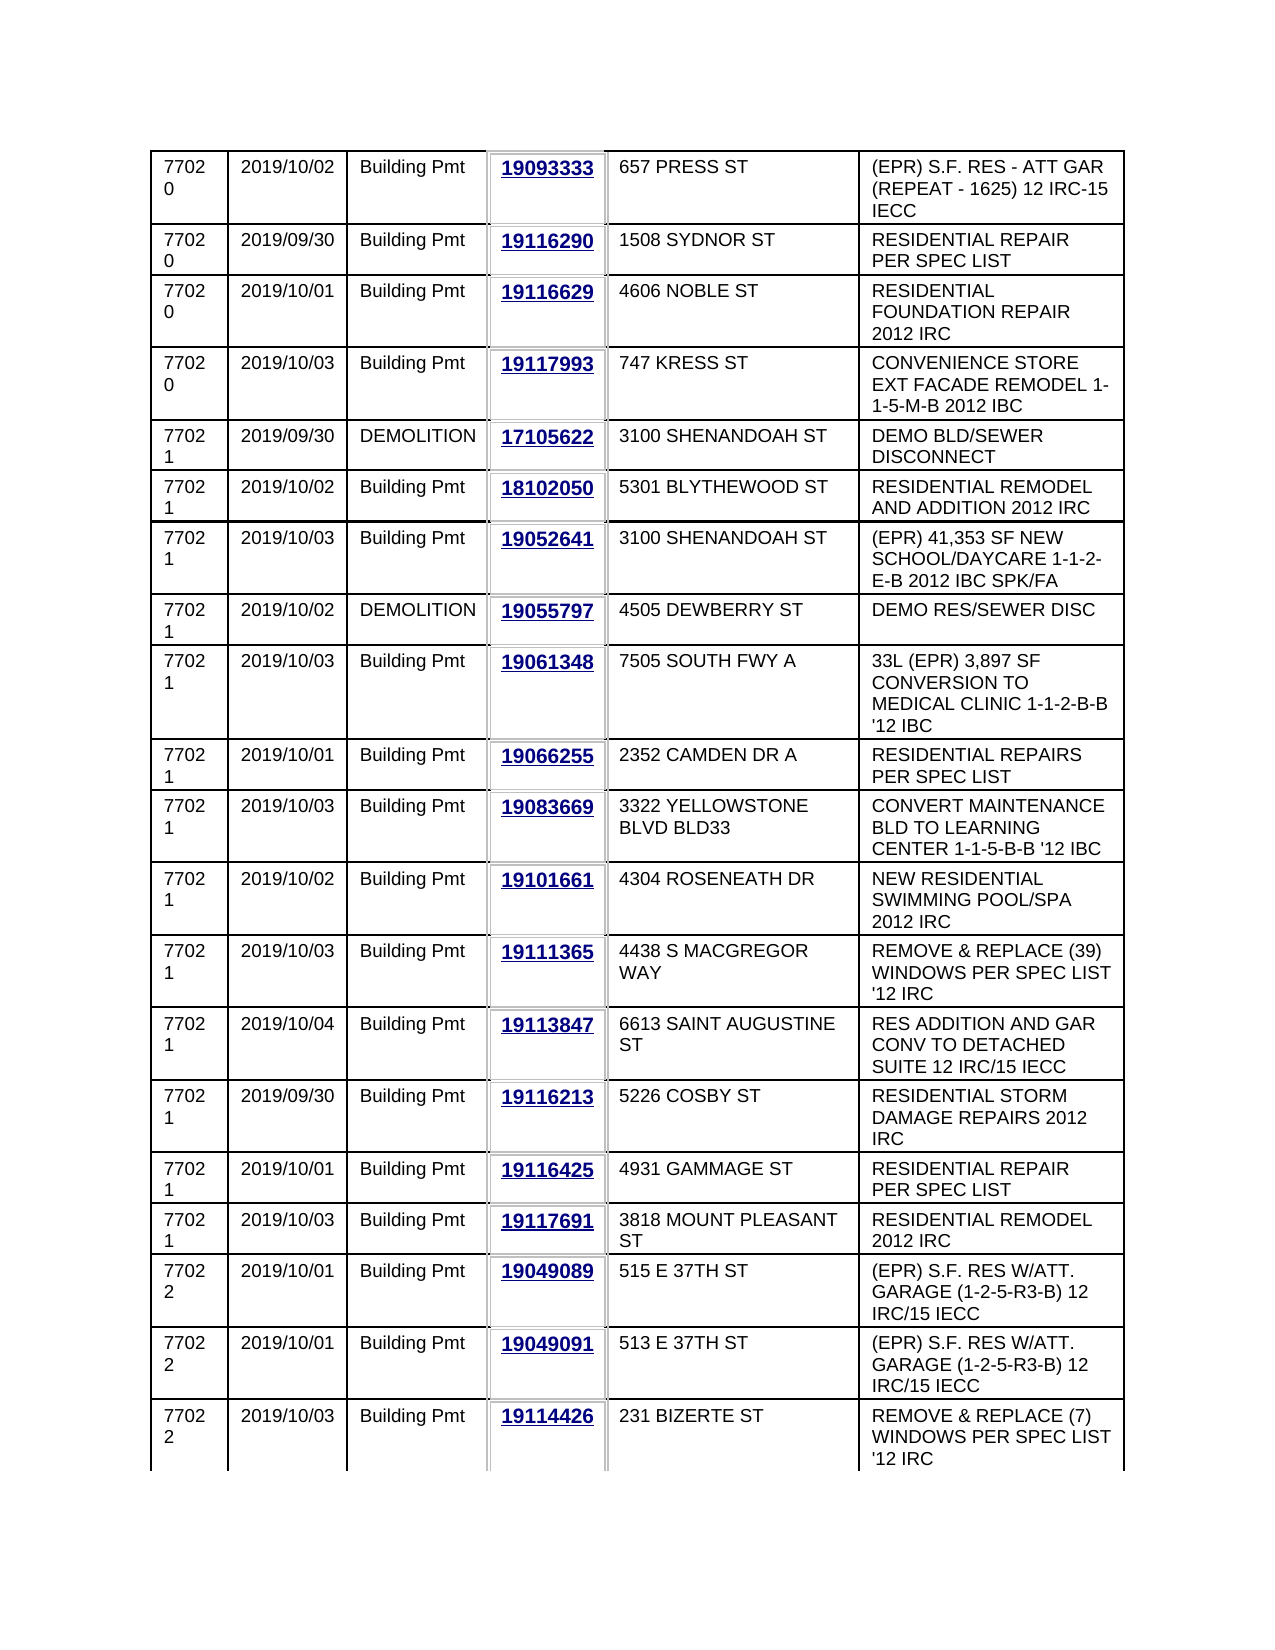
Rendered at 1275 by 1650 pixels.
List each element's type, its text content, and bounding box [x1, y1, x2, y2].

table_cell 19093333 [491, 155, 604, 222]
table_cell Building Pmt [348, 225, 486, 273]
table_cell 77020 [152, 276, 227, 346]
table_cell 77021 [152, 1204, 227, 1253]
table_cell 515 E 37TH ST [609, 1255, 858, 1326]
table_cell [860, 152, 1123, 222]
table_cell 77020 [152, 225, 227, 273]
table_cell Building Pmt [348, 152, 486, 222]
table_cell Building Pmt [348, 1008, 486, 1079]
table_cell 2019/10/01 [229, 1255, 346, 1326]
table_cell Building Pmt [348, 1153, 486, 1202]
table_cell DEMO BLD/SEWER DISCONNECT [860, 421, 1123, 469]
table_cell 5226 COSBY ST [609, 1081, 858, 1151]
table_cell 7505 SOUTH FWY A [609, 646, 858, 738]
table_cell Building Pmt [348, 936, 486, 1006]
table_cell 231 BIZERTE ST [609, 1400, 858, 1471]
table_cell 19116425 [491, 1156, 604, 1202]
table_cell 2019/10/03 [229, 791, 346, 861]
table_cell 77021 [152, 595, 227, 644]
table_cell 77021 [152, 421, 227, 469]
table_cell 19113847 [491, 1011, 604, 1079]
table_cell (EPR) S.F. RES W/ATT. GARAGE (1-2-5-R3-B) 12 IRC/15 IECC [860, 1255, 1123, 1326]
table_cell 2019/10/02 [229, 152, 346, 222]
table_cell 2019/09/30 [229, 225, 346, 273]
table_cell 77022 [152, 1328, 227, 1398]
table_cell Building Pmt [348, 1204, 486, 1253]
table_cell 19083669 [491, 793, 604, 861]
table_cell 2019/10/01 [229, 276, 346, 346]
table_cell 19061348 [491, 648, 604, 738]
table_cell 2352 CAMDEN DR A [609, 740, 858, 789]
table_cell 3100 SHENANDOAH ST [609, 523, 858, 593]
table_cell 19116290 [491, 227, 604, 273]
table_cell 77021 [152, 523, 227, 593]
table_cell 4438 S MACGREGOR WAY [609, 936, 858, 1006]
table_cell 4505 DEWBERRY ST [609, 595, 858, 644]
table_cell 19116629 [491, 278, 604, 346]
table_cell 3322 YELLOWSTONE BLVD BLD33 [609, 791, 858, 861]
table_cell 2019/10/02 [229, 595, 346, 644]
table_cell 19052641 [491, 525, 604, 593]
table_cell 2019/10/03 [229, 936, 346, 1006]
table_cell RES ADDITION AND GAR CONV TO DETACHED SUITE 12 IRC/15 IECC [860, 1008, 1123, 1079]
table_cell 17105622 [491, 423, 604, 469]
table_cell Building Pmt [348, 471, 486, 520]
table_cell 77021 [152, 1008, 227, 1079]
table_cell 77020 [152, 152, 227, 222]
table_cell 19055797 [491, 598, 604, 644]
table_cell 19111365 [491, 938, 604, 1006]
table_cell 2019/10/03 [229, 646, 346, 738]
table_cell 19101661 [491, 866, 604, 934]
table_cell 77021 [152, 1081, 227, 1151]
table_cell 77022 [152, 1400, 227, 1471]
table_cell 19114426 [491, 1403, 604, 1471]
table_cell RESIDENTIAL STORM DAMAGE REPAIRS 2012 IRC [860, 1081, 1123, 1151]
table_cell NEW RESIDENTIAL SWIMMING POOL/SPA 2012 IRC [860, 863, 1123, 934]
table_cell 77021 [152, 791, 227, 861]
table_cell Building Pmt [348, 740, 486, 789]
table_cell RESIDENTIAL REPAIR PER SPEC LIST [860, 1153, 1123, 1202]
table_cell 77022 [152, 1255, 227, 1326]
table_cell 3100 SHENANDOAH ST [609, 421, 858, 469]
table_cell 19066255 [491, 743, 604, 789]
table_cell DEMO RES/SEWER DISC [860, 595, 1123, 644]
table_cell 2019/10/01 [229, 740, 346, 789]
table_cell 3818 MOUNT PLEASANT ST [609, 1204, 858, 1253]
table_cell (EPR) 41,353 SF NEW SCHOOL/DAYCARE 1-1-2-E-B 2012 IBC SPK/FA [860, 523, 1123, 593]
table_cell 4606 NOBLE ST [609, 276, 858, 346]
table_cell 19049089 [491, 1258, 604, 1326]
table_cell 2019/09/30 [229, 421, 346, 469]
table_cell Building Pmt [348, 348, 486, 418]
table_cell (EPR) S.F. RES W/ATT. GARAGE (1-2-5-R3-B) 12 IRC/15 IECC [860, 1328, 1123, 1398]
table_cell RESIDENTIAL REPAIRS PER SPEC LIST [860, 740, 1123, 789]
table_cell RESIDENTIAL REMODEL AND ADDITION 2012 IRC [860, 471, 1123, 520]
table_cell Building Pmt [348, 1400, 486, 1471]
table_cell 4304 ROSENEATH DR [609, 863, 858, 934]
table_cell REMOVE & REPLACE (7) WINDOWS PER SPEC LIST '12 IRC [860, 1400, 1123, 1471]
table_cell Building Pmt [348, 1328, 486, 1398]
table_cell 19117993 [491, 351, 604, 418]
table_cell 5301 BLYTHEWOOD ST [609, 471, 858, 520]
table_cell 33L (EPR) 3,897 SF CONVERSION TO MEDICAL CLINIC 1-1-2-B-B '12 IBC [860, 646, 1123, 738]
table_cell Building Pmt [348, 1081, 486, 1151]
table_cell 513 E 37TH ST [609, 1328, 858, 1398]
table_cell RESIDENTIAL FOUNDATION REPAIR 2012 IRC [860, 276, 1123, 346]
table_cell 2019/10/03 [229, 348, 346, 418]
table_cell Building Pmt [348, 863, 486, 934]
table_cell 2019/10/03 [229, 1400, 346, 1471]
table_cell 19117691 [491, 1207, 604, 1253]
table_cell 77021 [152, 1153, 227, 1202]
table_cell CONVENIENCE STORE EXT FACADE REMODEL 1-1-5-M-B 2012 IBC [860, 348, 1123, 418]
table_cell 2019/10/01 [229, 1153, 346, 1202]
table_cell Building Pmt [348, 1255, 486, 1326]
table_cell 19116213 [491, 1083, 604, 1151]
table_cell 77021 [152, 740, 227, 789]
table_cell 77021 [152, 863, 227, 934]
table_cell Building Pmt [348, 276, 486, 346]
table_cell 1508 SYDNOR ST [609, 225, 858, 273]
table_cell Building Pmt [348, 791, 486, 861]
table_cell 77021 [152, 936, 227, 1006]
table_cell RESIDENTIAL REPAIR PER SPEC LIST [860, 225, 1123, 273]
table_cell 77021 [152, 471, 227, 520]
table_cell RESIDENTIAL REMODEL 2012 IRC [860, 1204, 1123, 1253]
table_cell DEMOLITION [348, 595, 486, 644]
table_cell 6613 SAINT AUGUSTINE ST [609, 1008, 858, 1079]
table_cell 19049091 [491, 1330, 604, 1398]
table_cell 77021 [152, 646, 227, 738]
table_cell 2019/10/03 [229, 1204, 346, 1253]
table_cell 2019/10/01 [229, 1328, 346, 1398]
table_cell 657 PRESS ST [609, 152, 858, 222]
table_cell 2019/10/02 [229, 471, 346, 520]
table_cell 2019/10/02 [229, 863, 346, 934]
table_cell 2019/10/04 [229, 1008, 346, 1079]
table_cell Building Pmt [348, 523, 486, 593]
table_cell 2019/09/30 [229, 1081, 346, 1151]
table_cell 2019/10/03 [229, 523, 346, 593]
table_cell 77020 [152, 348, 227, 418]
table_cell 18102050 [491, 474, 604, 520]
table_cell DEMOLITION [348, 421, 486, 469]
table_cell 747 KRESS ST [609, 348, 858, 418]
table_cell REMOVE & REPLACE (39) WINDOWS PER SPEC LIST '12 IRC [860, 936, 1123, 1006]
table_cell 4931 GAMMAGE ST [609, 1153, 858, 1202]
table_cell Building Pmt [348, 646, 486, 738]
table_cell CONVERT MAINTENANCE BLD TO LEARNING CENTER 1-1-5-B-B '12 IBC [860, 791, 1123, 861]
